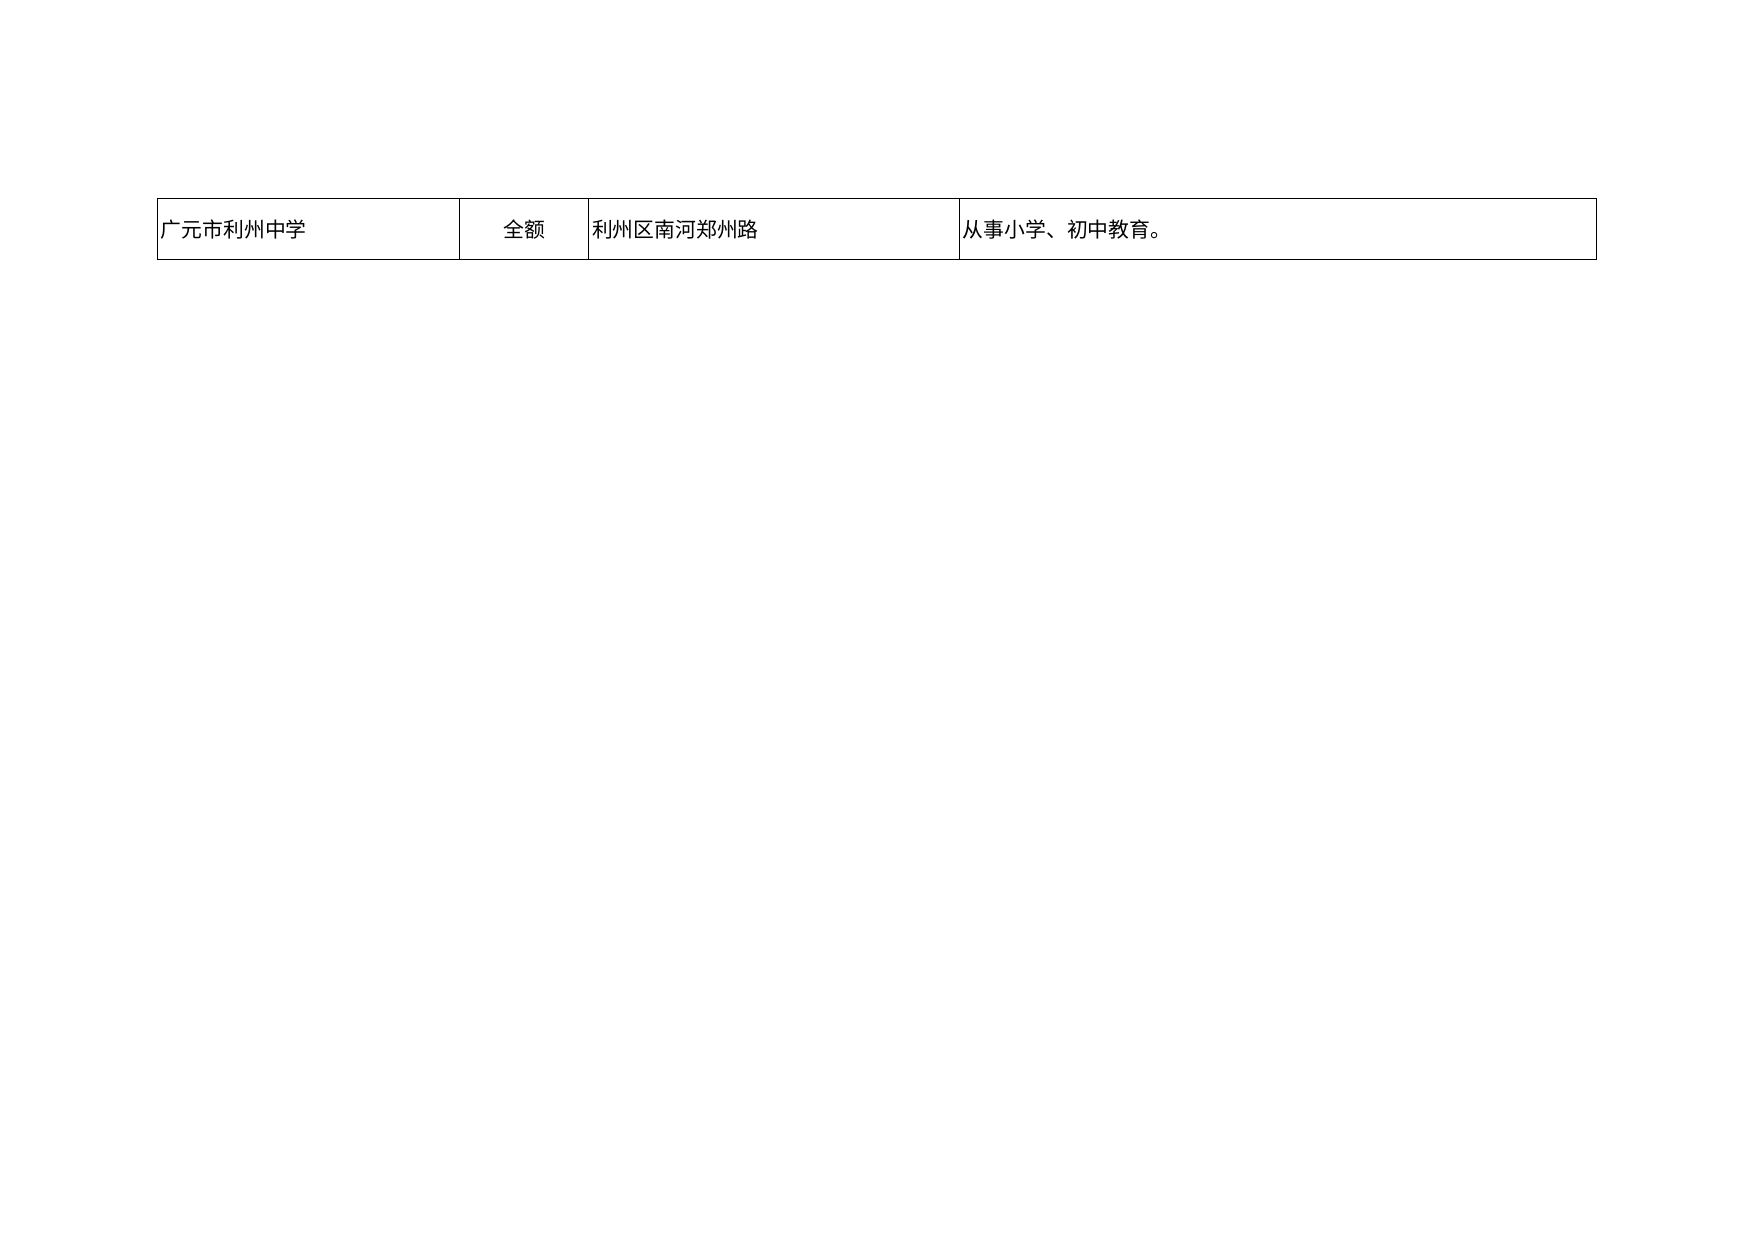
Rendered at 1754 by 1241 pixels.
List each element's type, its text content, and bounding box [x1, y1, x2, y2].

table_cell 从事小学、初中教育。 [960, 199, 1596, 258]
table_cell 全额 [460, 199, 588, 258]
table_cell 利州区南河郑州路 [589, 199, 959, 258]
table_cell 广元市利州中学 [158, 199, 459, 258]
